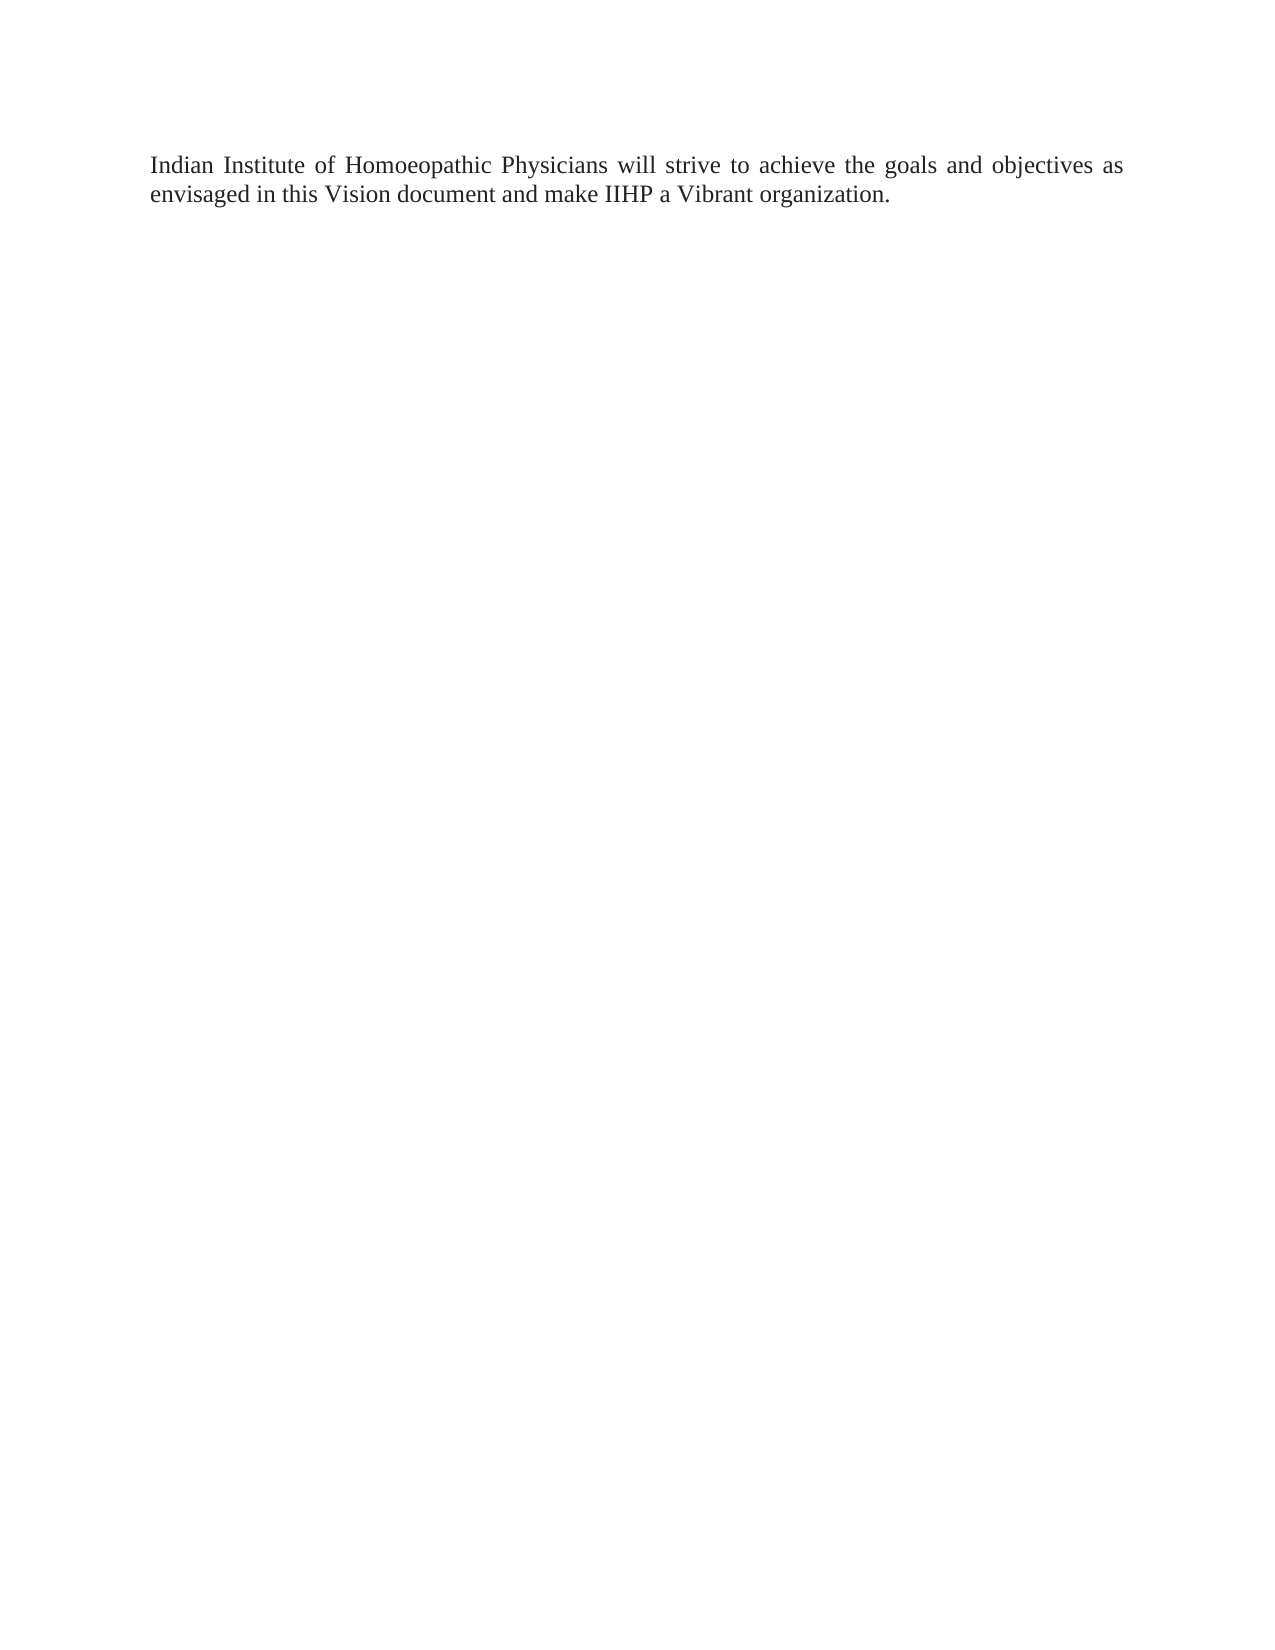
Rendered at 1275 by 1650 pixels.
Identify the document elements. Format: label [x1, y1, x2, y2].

text [150, 150, 1125, 207]
